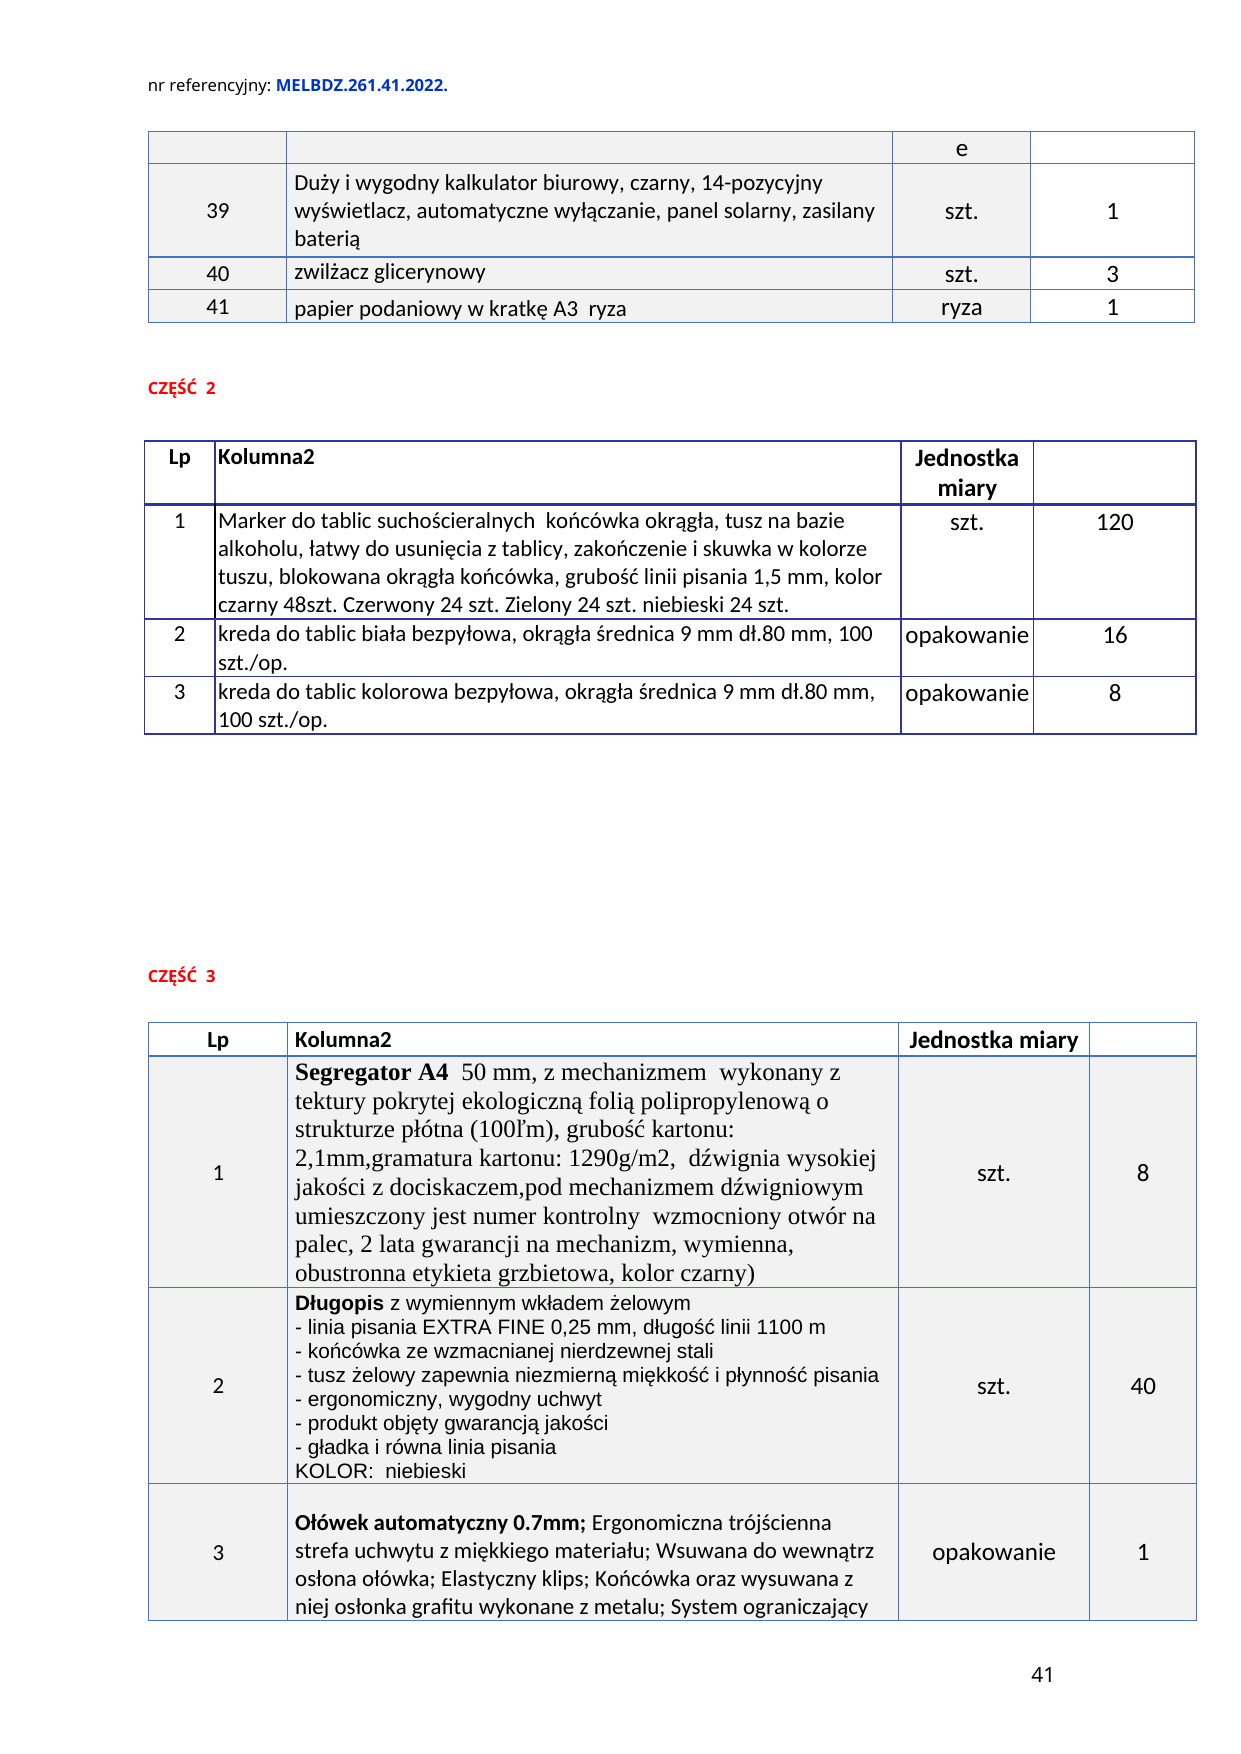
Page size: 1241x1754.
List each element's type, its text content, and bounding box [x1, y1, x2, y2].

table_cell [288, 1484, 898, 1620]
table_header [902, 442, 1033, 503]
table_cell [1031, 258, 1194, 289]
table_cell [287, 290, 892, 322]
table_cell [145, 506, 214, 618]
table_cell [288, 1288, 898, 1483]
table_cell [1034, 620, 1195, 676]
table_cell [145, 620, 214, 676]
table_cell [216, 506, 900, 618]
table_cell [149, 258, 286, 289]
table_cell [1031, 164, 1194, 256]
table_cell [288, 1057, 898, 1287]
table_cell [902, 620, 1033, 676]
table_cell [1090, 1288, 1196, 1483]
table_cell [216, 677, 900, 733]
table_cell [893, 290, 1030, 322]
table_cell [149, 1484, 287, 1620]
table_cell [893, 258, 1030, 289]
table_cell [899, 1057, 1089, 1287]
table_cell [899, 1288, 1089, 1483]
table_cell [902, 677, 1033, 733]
text CZĘŚĆ 2 [148, 377, 1092, 399]
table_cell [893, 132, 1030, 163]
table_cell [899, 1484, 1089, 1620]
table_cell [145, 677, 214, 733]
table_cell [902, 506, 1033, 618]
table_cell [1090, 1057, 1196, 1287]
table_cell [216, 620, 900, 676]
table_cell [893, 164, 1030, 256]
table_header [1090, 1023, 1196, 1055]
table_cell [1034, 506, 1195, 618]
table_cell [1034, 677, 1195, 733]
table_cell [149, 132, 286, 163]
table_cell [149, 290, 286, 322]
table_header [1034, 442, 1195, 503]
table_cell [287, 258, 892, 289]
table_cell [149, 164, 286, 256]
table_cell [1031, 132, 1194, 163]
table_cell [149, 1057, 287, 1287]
text CZĘŚĆ 3 [148, 964, 1092, 987]
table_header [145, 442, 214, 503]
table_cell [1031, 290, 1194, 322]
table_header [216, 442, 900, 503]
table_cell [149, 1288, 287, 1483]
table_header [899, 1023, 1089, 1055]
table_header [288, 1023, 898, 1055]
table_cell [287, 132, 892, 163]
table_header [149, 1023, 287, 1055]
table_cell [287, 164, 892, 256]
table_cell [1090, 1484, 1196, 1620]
